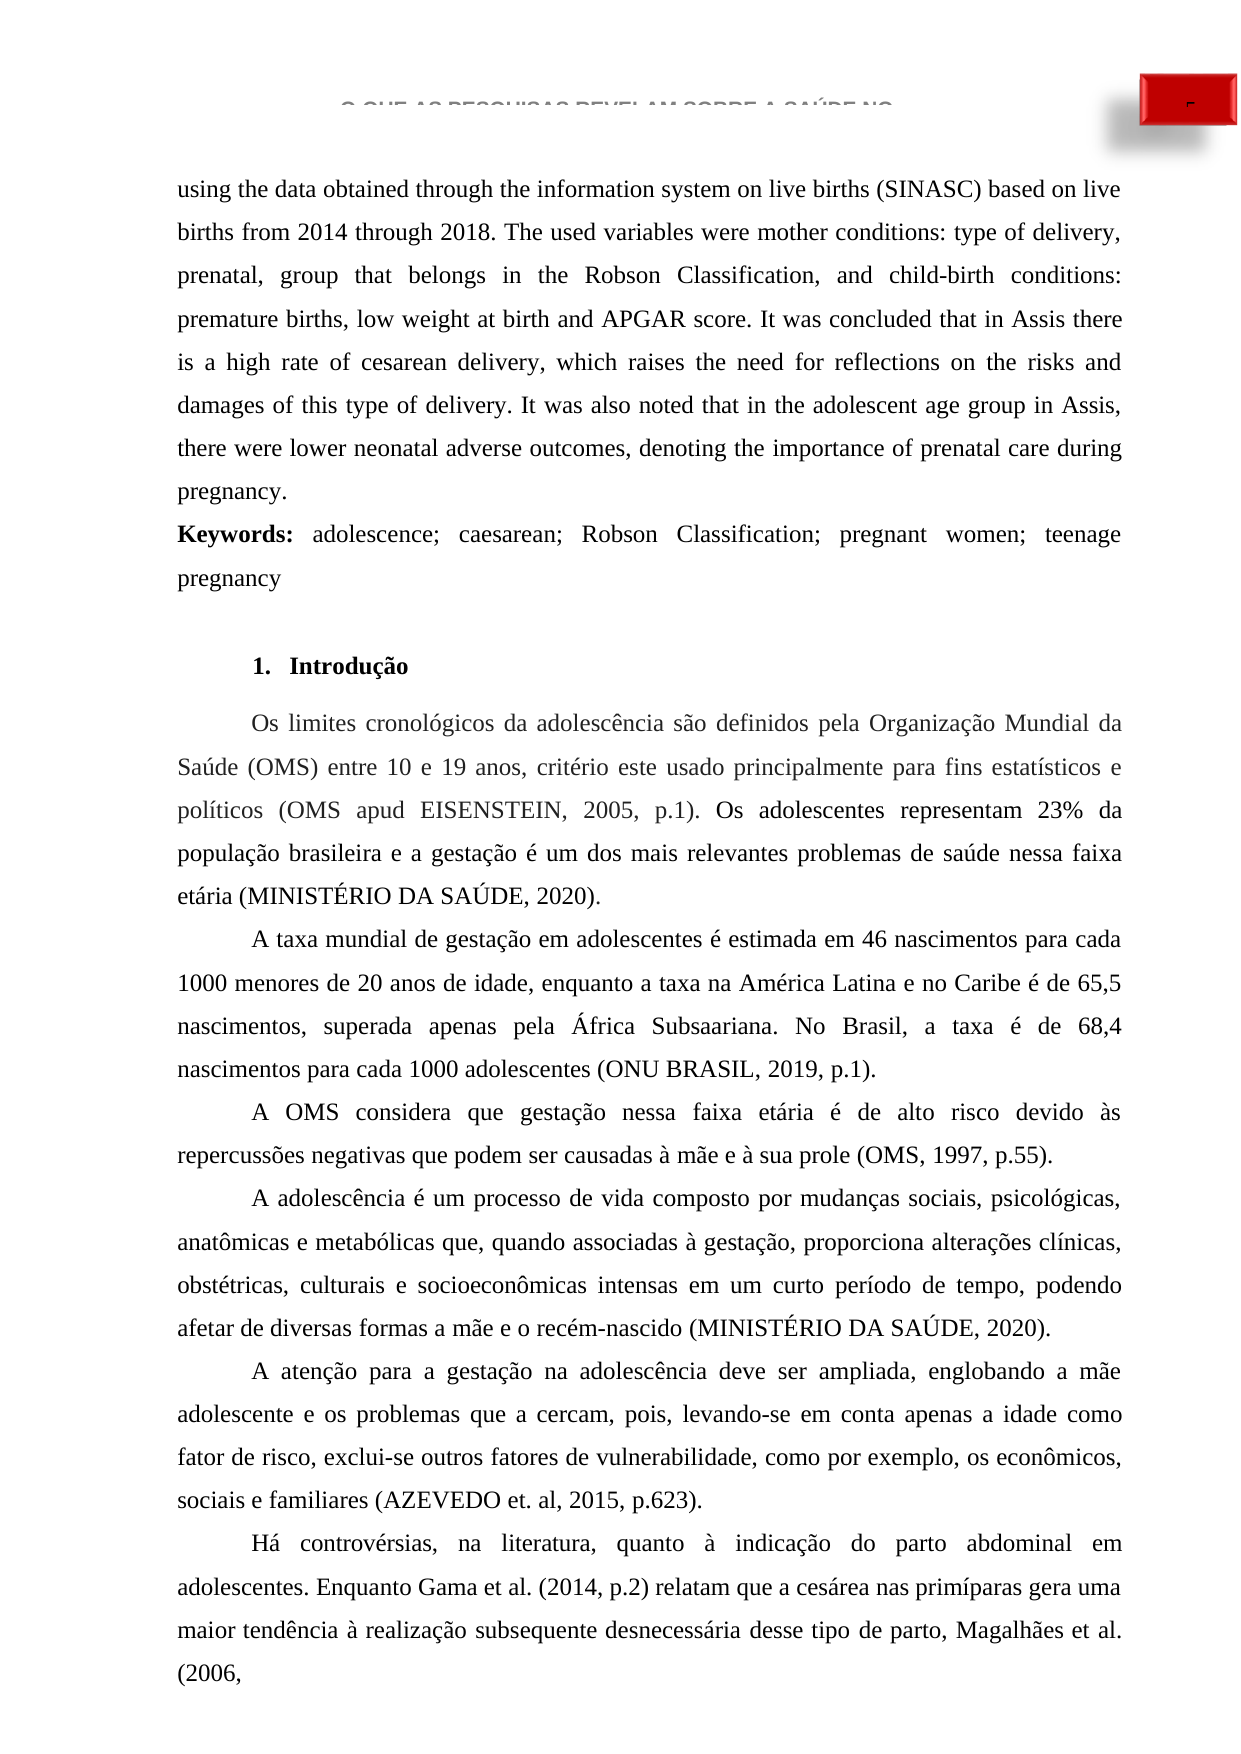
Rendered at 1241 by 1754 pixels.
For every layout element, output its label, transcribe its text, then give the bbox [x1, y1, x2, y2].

text Keywords: adolescence; caesarean; Robson Classification; pregnant women; teenage pregnancy [177, 519, 1121, 592]
text using the data obtained through the information system on live births (SINASC) based on live births from 2014 through 2018. The used variables were mother conditions: type of delivery, prenatal, group that belongs in the Robson Classification, and child-birth conditions: premature births, low weight at birth and APGAR score. It was concluded that in Assis there is a high rate of cesarean delivery, which raises the need for reflections on the risks and damages of this type of delivery. It was also noted that in the adolescent age group in Assis, there were lower neonatal adverse outcomes, denoting the importance of prenatal care during pregnancy. [177, 174, 1123, 505]
subtitle Introdução [252, 651, 1163, 680]
text Os limites cronológicos da adolescência são definidos pela Organização Mundial da Saúde (OMS) entre 10 e 19 anos, critério este usado principalmente para fins estatísticos e políticos (OMS apud EISENSTEIN, 2005, p.1). Os adolescentes representam 23% da população brasileira e a gestação é um dos mais relevantes problemas de saúde nessa faixa etária (MINISTÉRIO DA SAÚDE, 2020). [177, 708, 1123, 910]
text A OMS considera que gestação nessa faixa etária é de alto risco devido às repercussões negativas que podem ser causadas à mãe e à sua prole (OMS, 1997, p.55). [177, 1097, 1122, 1169]
text Há controvérsias, na literatura, quanto à indicação do parto abdominal em adolescentes. Enquanto Gama et al. (2014, p.2) relatam que a cesárea nas primíparas gera uma maior tendência à realização subsequente desnecessária desse tipo de parto, Magalhães et al. (2006, [177, 1528, 1122, 1687]
text A taxa mundial de gestação em adolescentes é estimada em 46 nascimentos para cada 1000 menores de 20 anos de idade, enquanto a taxa na América Latina e no Caribe é de 65,5 nascimentos, superada apenas pela África Subsaariana. No Brasil, a taxa é de 68,4 nascimentos para cada 1000 adolescentes (ONU BRASIL, 2019, p.1). [177, 924, 1122, 1083]
text A atenção para a gestação na adolescência deve ser ampliada, englobando a mãe adolescente e os problemas que a cercam, pois, levando-se em conta apenas a idade como fator de risco, exclui-se outros fatores de vulnerabilidade, como por exemplo, os econômicos, sociais e familiares (AZEVEDO et. al, 2015, p.623). [177, 1356, 1122, 1514]
text A adolescência é um processo de vida composto por mudanças sociais, psicológicas, anatômicas e metabólicas que, quando associadas à gestação, proporciona alterações clínicas, obstétricas, culturais e socioeconômicas intensas em um curto período de tempo, podendo afetar de diversas formas a mãe e o recém-nascido (MINISTÉRIO DA SAÚDE, 2020). [177, 1183, 1122, 1342]
picture [1086, 73, 1238, 171]
